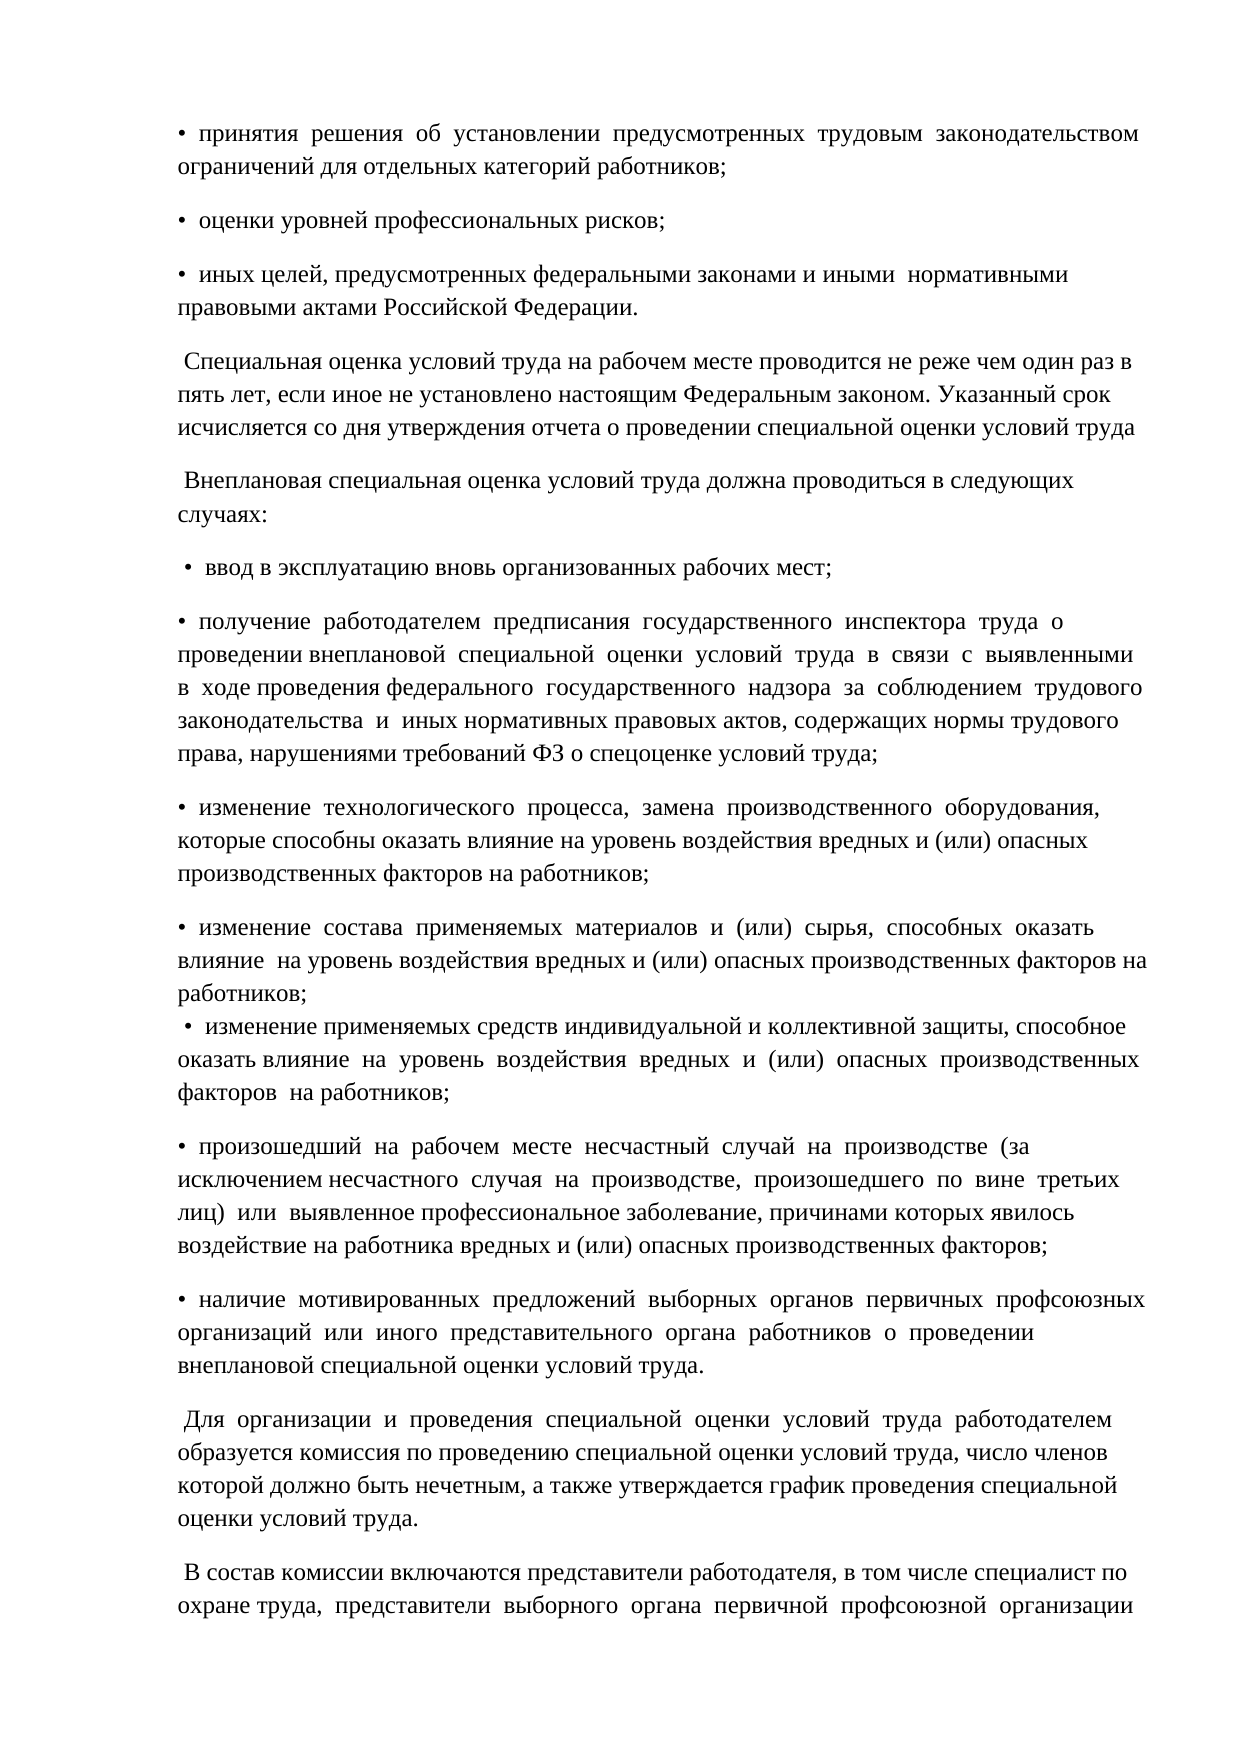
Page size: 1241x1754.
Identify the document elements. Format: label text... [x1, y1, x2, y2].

text • изменение состава применяемых материалов и (или) сырья, способных оказать влияние на уровень воздействия вредных и (или) опасных производственных факторов на работников; • изменение применяемых средств индивидуальной и коллективной защиты, способное оказать влияние на уровень воздействия вредных и (или) опасных производственных факторов на работников; [177, 912, 1152, 1106]
text • оценки уровней профессиональных рисков; [177, 205, 1152, 234]
text • произошедший на рабочем месте несчастный случай на производстве (за исключением несчастного случая на производстве, произошедшего по вине третьих лиц) или выявленное профессиональное заболевание, причинами которых явилось воздействие на работника вредных и (или) опасных производственных факторов; [177, 1131, 1152, 1259]
text • получение работодателем предписания государственного инспектора труда о проведении внеплановой специальной оценки условий труда в связи с выявленными в ходе проведения федерального государственного надзора за соблюдением трудового законодательства и иных нормативных правовых актов, содержащих нормы трудового права, нарушениями требований ФЗ о спецоценке условий труда; [177, 606, 1152, 767]
text • иных целей, предусмотренных федеральными законами и иными нормативными правовыми актами Российской Федерации. [177, 259, 1152, 321]
text • наличие мотивированных предложений выборных органов первичных профсоюзных организаций или иного представительного органа работников о проведении внеплановой специальной оценки условий труда. [177, 1284, 1152, 1379]
text • принятия решения об установлении предусмотренных трудовым законодательством ограничений для отдельных категорий работников; [177, 118, 1152, 180]
text Специальная оценка условий труда на рабочем месте проводится не реже чем один раз в пять лет, если иное не установлено настоящим Федеральным законом. Указанный срок исчисляется со дня утверждения отчета о проведении специальной оценки условий труда [177, 346, 1152, 441]
text Для организации и проведения специальной оценки условий труда работодателем образуется комиссия по проведению специальной оценки условий труда, число членов которой должно быть нечетным, а также утверждается график проведения специальной оценки условий труда. [177, 1404, 1152, 1532]
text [177, 1557, 1152, 1619]
text • изменение технологического процесса, замена производственного оборудования, которые способны оказать влияние на уровень воздействия вредных и (или) опасных производственных факторов на работников; [177, 792, 1152, 887]
text Внеплановая специальная оценка условий труда должна проводиться в следующих случаях: [177, 466, 1152, 527]
text • ввод в эксплуатацию вновь организованных рабочих мест; [177, 552, 1152, 581]
